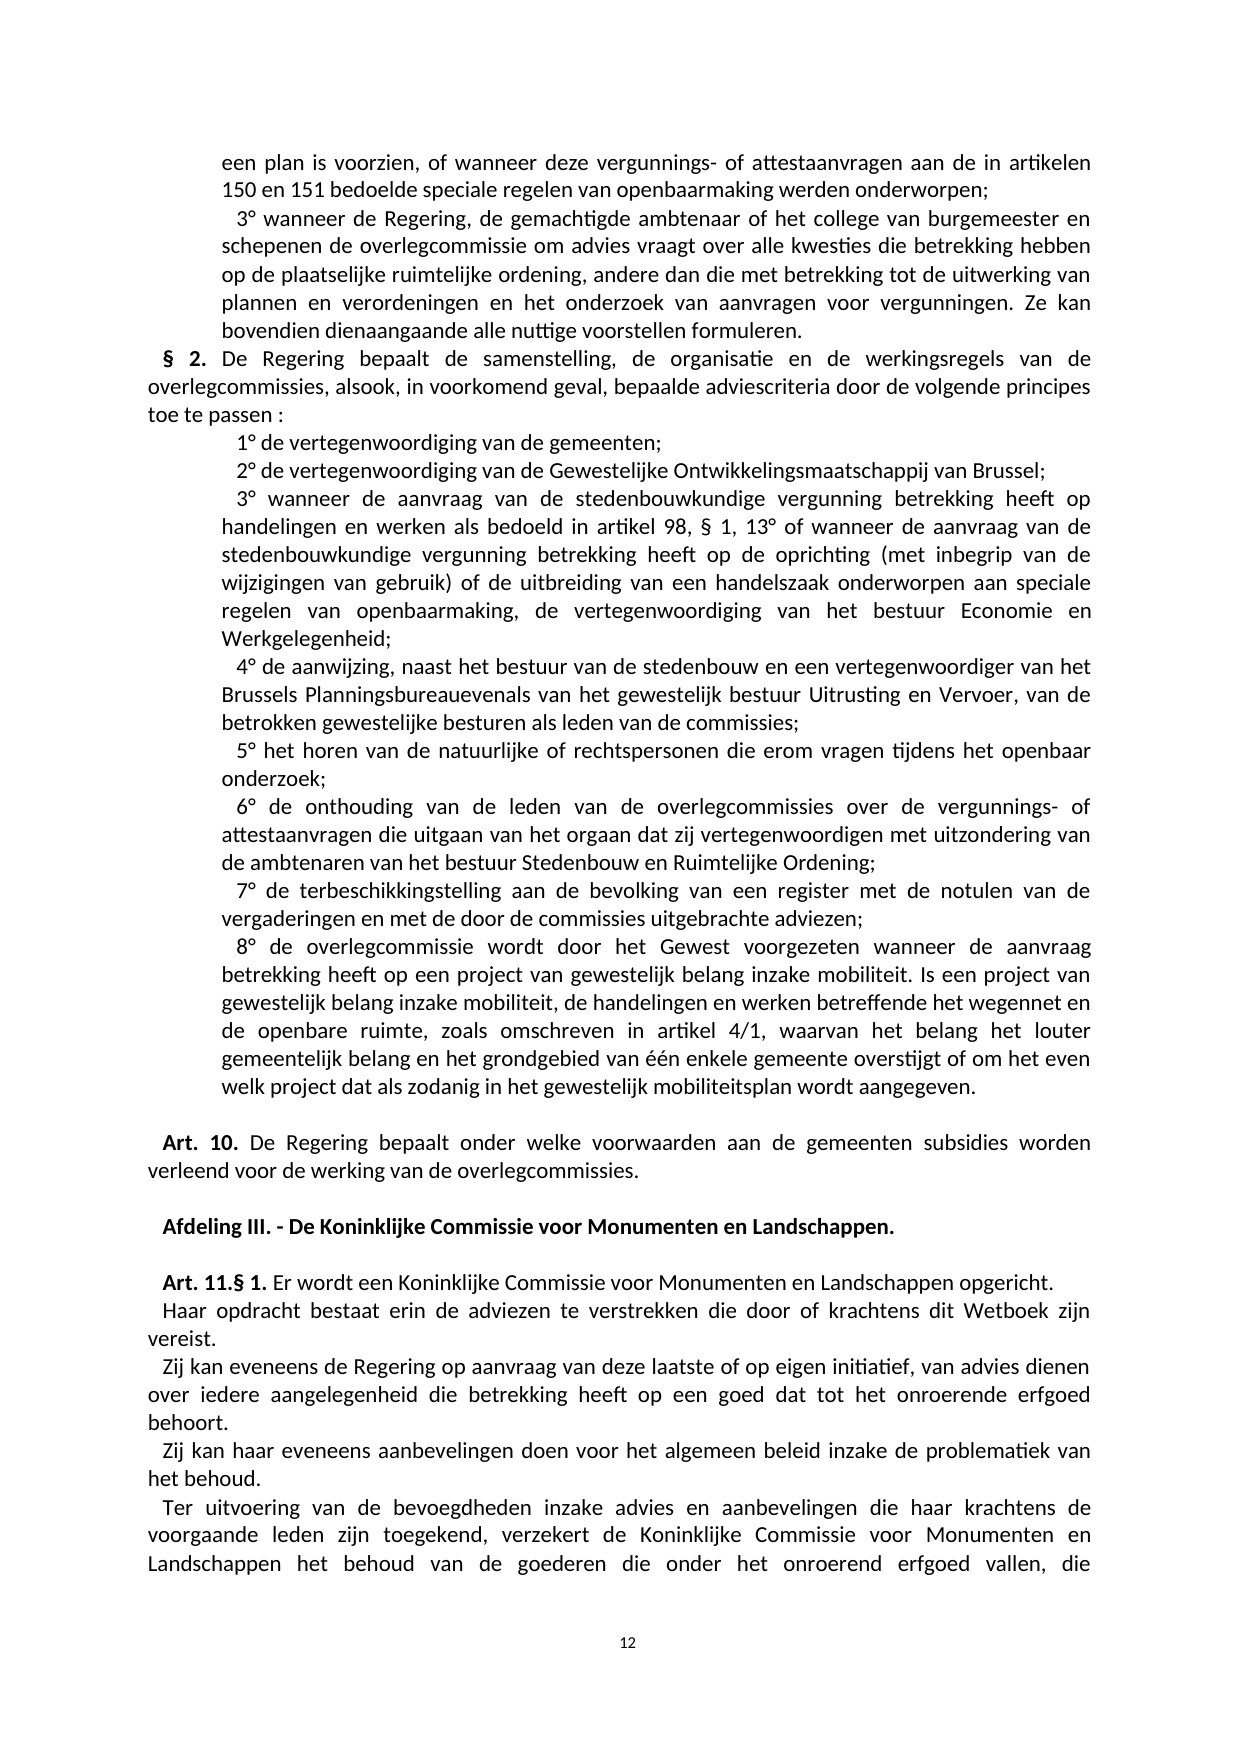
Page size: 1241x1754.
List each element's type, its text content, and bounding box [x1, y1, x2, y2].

text 4° de aanwijzing, naast het bestuur van de stedenbouw en een vertegenwoordiger van het Brussels Planningsbureauevenals van het gewestelijk bestuur Uitrusting en Vervoer, van de betrokken gewestelijke besturen als leden van de commissies; [221, 652, 1093, 736]
subtitle Afdeling III. - De Koninklijke Commissie voor Monumenten en Landschappen. [148, 1212, 1093, 1240]
text 3° wanneer de Regering, de gemachtigde ambtenaar of het college van burgemeester en schepenen de overlegcommissie om advies vraagt over alle kwesties die betrekking hebben op de plaatselijke ruimtelijke ordening, andere dan die met betrekking tot de uitwerking van plannen en verordeningen en het onderzoek van aanvragen voor vergunningen. Ze kan bovendien dienaangaande alle nuttige voorstellen formuleren. [221, 204, 1093, 344]
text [148, 1493, 1093, 1577]
text 7° de terbeschikkingstelling aan de bevolking van een register met de notulen van de vergaderingen en met de door de commissies uitgebrachte adviezen; [221, 876, 1093, 932]
text 5° het horen van de natuurlijke of rechtspersonen die erom vragen tijdens het openbaar onderzoek; [221, 736, 1093, 792]
text Art. 10. De Regering bepaalt onder welke voorwaarden aan de gemeenten subsidies worden verleend voor de werking van de overlegcommissies. [148, 1128, 1093, 1184]
text Zij kan eveneens de Regering op aanvraag van deze laatste of op eigen initiatief, van advies dienen over iedere aangelegenheid die betrekking heeft op een goed dat tot het onroerende erfgoed behoort. [148, 1352, 1093, 1437]
text 1° de vertegenwoordiging van de gemeenten; [221, 428, 1093, 456]
text 6° de onthouding van de leden van de overlegcommissies over de vergunnings- of attestaanvragen die uitgaan van het orgaan dat zij vertegenwoordigen met uitzondering van de ambtenaren van het bestuur Stedenbouw en Ruimtelijke Ordening; [221, 792, 1093, 876]
text 2° de vertegenwoordiging van de Gewestelijke Ontwikkelingsmaatschappij van Brussel; [221, 456, 1093, 484]
text 3° wanneer de aanvraag van de stedenbouwkundige vergunning betrekking heeft op handelingen en werken als bedoeld in artikel 98, § 1, 13° of wanneer de aanvraag van de stedenbouwkundige vergunning betrekking heeft op de oprichting (met inbegrip van de wijzigingen van gebruik) of de uitbreiding van een handelszaak onderworpen aan speciale regelen van openbaarmaking, de vertegenwoordiging van het bestuur Economie en Werkgelegenheid; [221, 484, 1093, 652]
text § 2. De Regering bepaalt de samenstelling, de organisatie en de werkingsregels van de overlegcommissies, alsook, in voorkomend geval, bepaalde adviescriteria door de volgende principes toe te passen : [148, 344, 1093, 428]
text Art. 11.§ 1. Er wordt een Koninklijke Commissie voor Monumenten en Landschappen opgericht. [148, 1268, 1093, 1296]
text Haar opdracht bestaat erin de adviezen te verstrekken die door of krachtens dit Wetboek zijn vereist. [148, 1296, 1093, 1352]
text 8° de overlegcommissie wordt door het Gewest voorgezeten wanneer de aanvraag betrekking heeft op een project van gewestelijk belang inzake mobiliteit. Is een project van gewestelijk belang inzake mobiliteit, de handelingen en werken betreffende het wegennet en de openbare ruimte, zoals omschreven in artikel 4/1, waarvan het belang het louter gemeentelijk belang en het grondgebied van één enkele gemeente overstijgt of om het even welk project dat als zodanig in het gewestelijk mobiliteitsplan wordt aangegeven. [221, 932, 1093, 1100]
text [221, 148, 1093, 204]
text Zij kan haar eveneens aanbevelingen doen voor het algemeen beleid inzake de problematiek van het behoud. [148, 1437, 1093, 1493]
